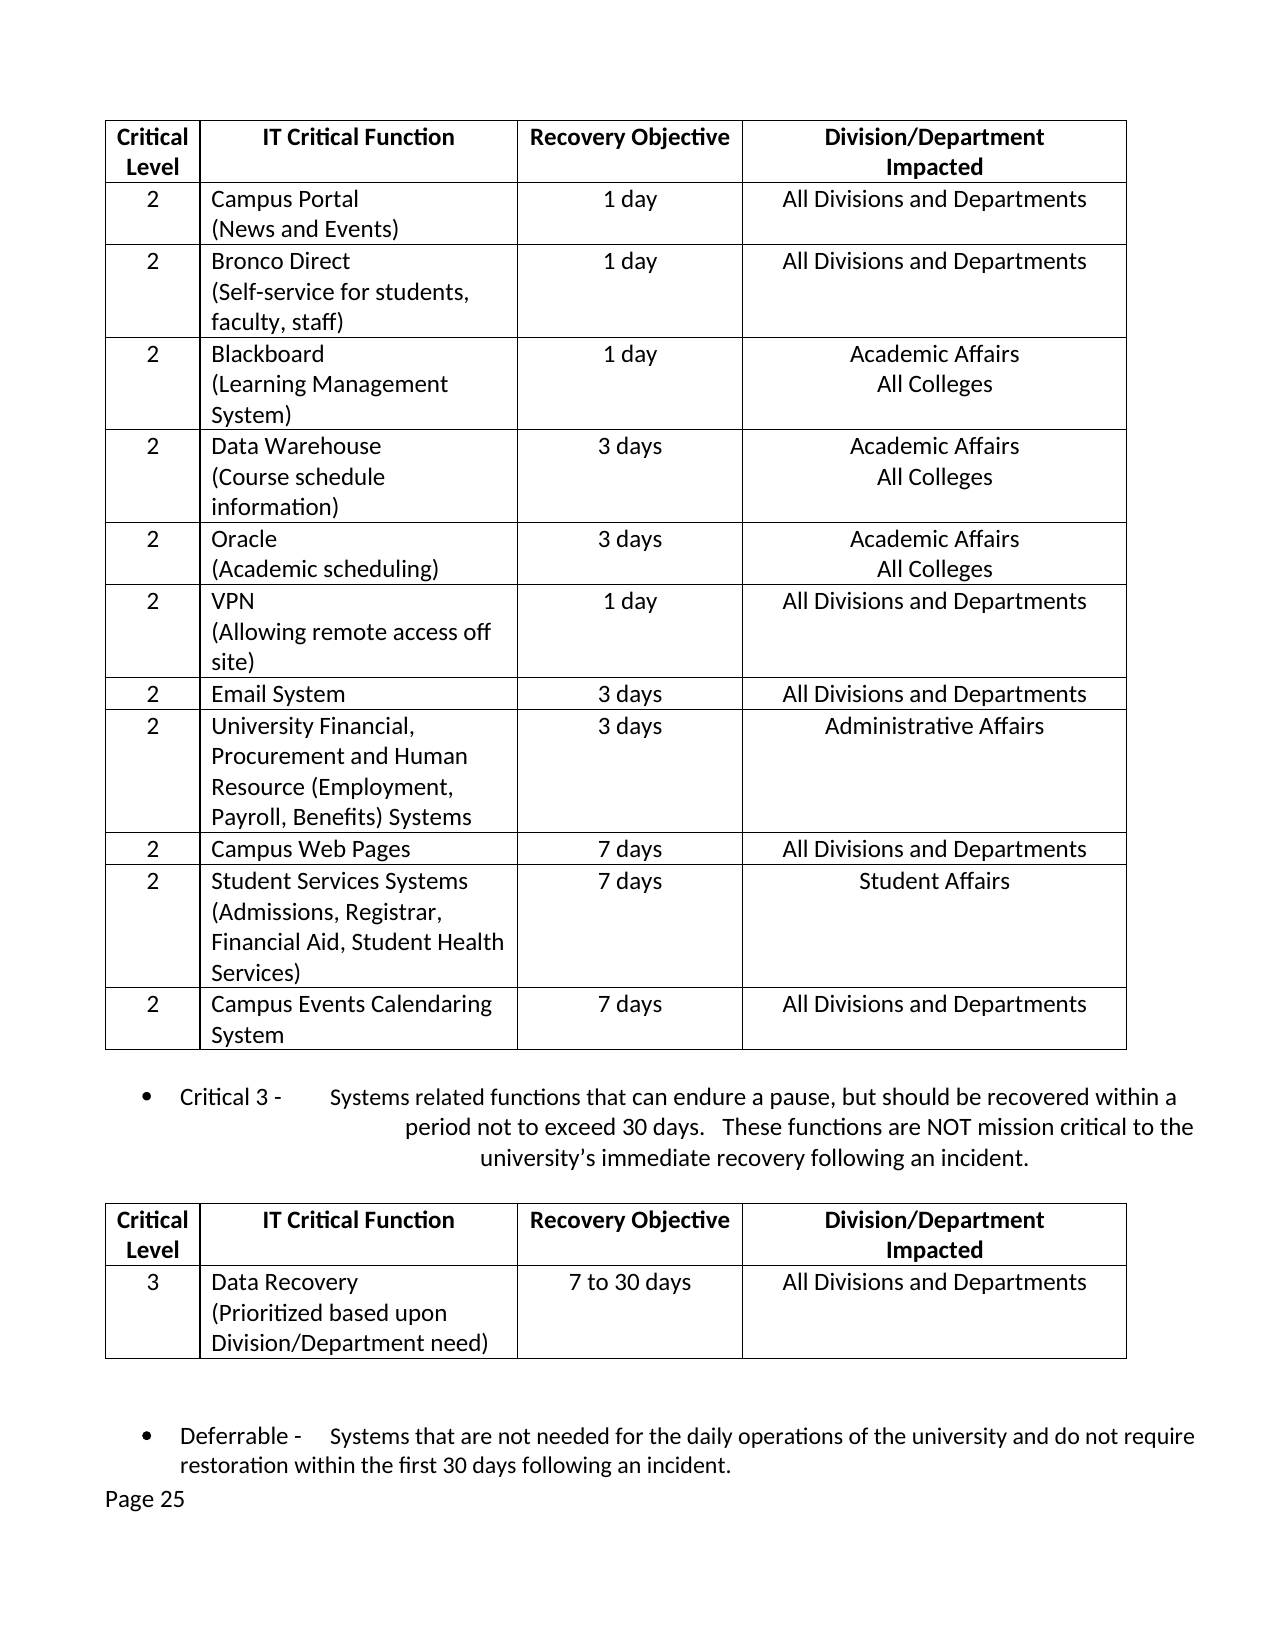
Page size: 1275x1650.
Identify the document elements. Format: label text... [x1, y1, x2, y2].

table_header Critical Level [106, 121, 199, 182]
table_cell Student Services Systems (Admissions, Registrar, Financial Aid, Student Health Services) [201, 865, 517, 987]
list Critical 3 - Systems related functions that can endure a pause, but should be recovered within a period not to exceed 30 days. These functions are NOT mission critical to the university’s immediate recovery following an incident. [142, 1081, 1230, 1203]
table_cell Academic Affairs All Colleges [743, 523, 1126, 584]
table_header Recovery Objective [518, 121, 742, 182]
table_cell Data Warehouse (Course schedule information) [201, 430, 517, 522]
table_header Recovery Objective [518, 1204, 742, 1265]
table_cell 1 day [518, 183, 742, 244]
table_cell All Divisions and Departments [743, 988, 1126, 1049]
table_header Critical Level [106, 1204, 199, 1265]
table_header IT Critical Function [201, 121, 517, 182]
table_cell 3 days [518, 710, 742, 832]
table_cell Campus Web Pages [201, 833, 517, 864]
table_cell 3 days [518, 678, 742, 709]
table_cell Oracle (Academic scheduling) [201, 523, 517, 584]
table_cell Email System [201, 678, 517, 709]
list Deferrable - Systems that are not needed for the daily operations of the university and do not require restoration within the first 30 days following an incident. [142, 1420, 1200, 1479]
table_cell 2 [106, 988, 199, 1049]
table_cell All Divisions and Departments [743, 678, 1126, 709]
table_cell Campus Portal (News and Events) [201, 183, 517, 244]
table_cell 2 [106, 710, 199, 832]
table_cell All Divisions and Departments [743, 585, 1126, 677]
table_cell 2 [106, 678, 199, 709]
table_cell 7 days [518, 865, 742, 987]
table_cell University Financial, Procurement and Human Resource (Employment, Payroll, Benefits) Systems [201, 710, 517, 832]
table_cell 1 day [518, 585, 742, 677]
table_cell 2 [106, 338, 199, 429]
table_header Division/Department Impacted [743, 1204, 1126, 1265]
table_cell Campus Events Calendaring System [201, 988, 517, 1049]
table_cell 2 [106, 585, 199, 677]
table_cell 2 [106, 523, 199, 584]
table_cell 2 [106, 430, 199, 522]
table_cell All Divisions and Departments [743, 833, 1126, 864]
table_cell 2 [106, 183, 199, 244]
table_cell 1 day [518, 245, 742, 337]
table_cell 7 days [518, 833, 742, 864]
table_cell 2 [106, 833, 199, 864]
table_cell 3 days [518, 430, 742, 522]
table_cell Academic Affairs All Colleges [743, 430, 1126, 522]
table_cell Bronco Direct (Self-service for students, faculty, staff) [201, 245, 517, 337]
table_cell 7 days [518, 988, 742, 1049]
table_cell 3 days [518, 523, 742, 584]
table_cell Administrative Affairs [743, 710, 1126, 832]
table_cell 3 [106, 1266, 199, 1358]
table_header Division/Department Impacted [743, 121, 1126, 182]
table_cell Student Affairs [743, 865, 1126, 987]
table_cell 2 [106, 865, 199, 987]
table_cell Blackboard (Learning Management System) [201, 338, 517, 429]
table_cell 7 to 30 days [518, 1266, 742, 1358]
table_cell All Divisions and Departments [743, 1266, 1126, 1358]
table_cell 1 day [518, 338, 742, 429]
table_header IT Critical Function [201, 1204, 517, 1265]
table_cell All Divisions and Departments [743, 245, 1126, 337]
table_cell Academic Affairs All Colleges [743, 338, 1126, 429]
table_cell All Divisions and Departments [743, 183, 1126, 244]
table_cell VPN (Allowing remote access off site) [201, 585, 517, 677]
table_cell Data Recovery (Prioritized based upon Division/Department need) [201, 1266, 517, 1358]
table_cell 2 [106, 245, 199, 337]
